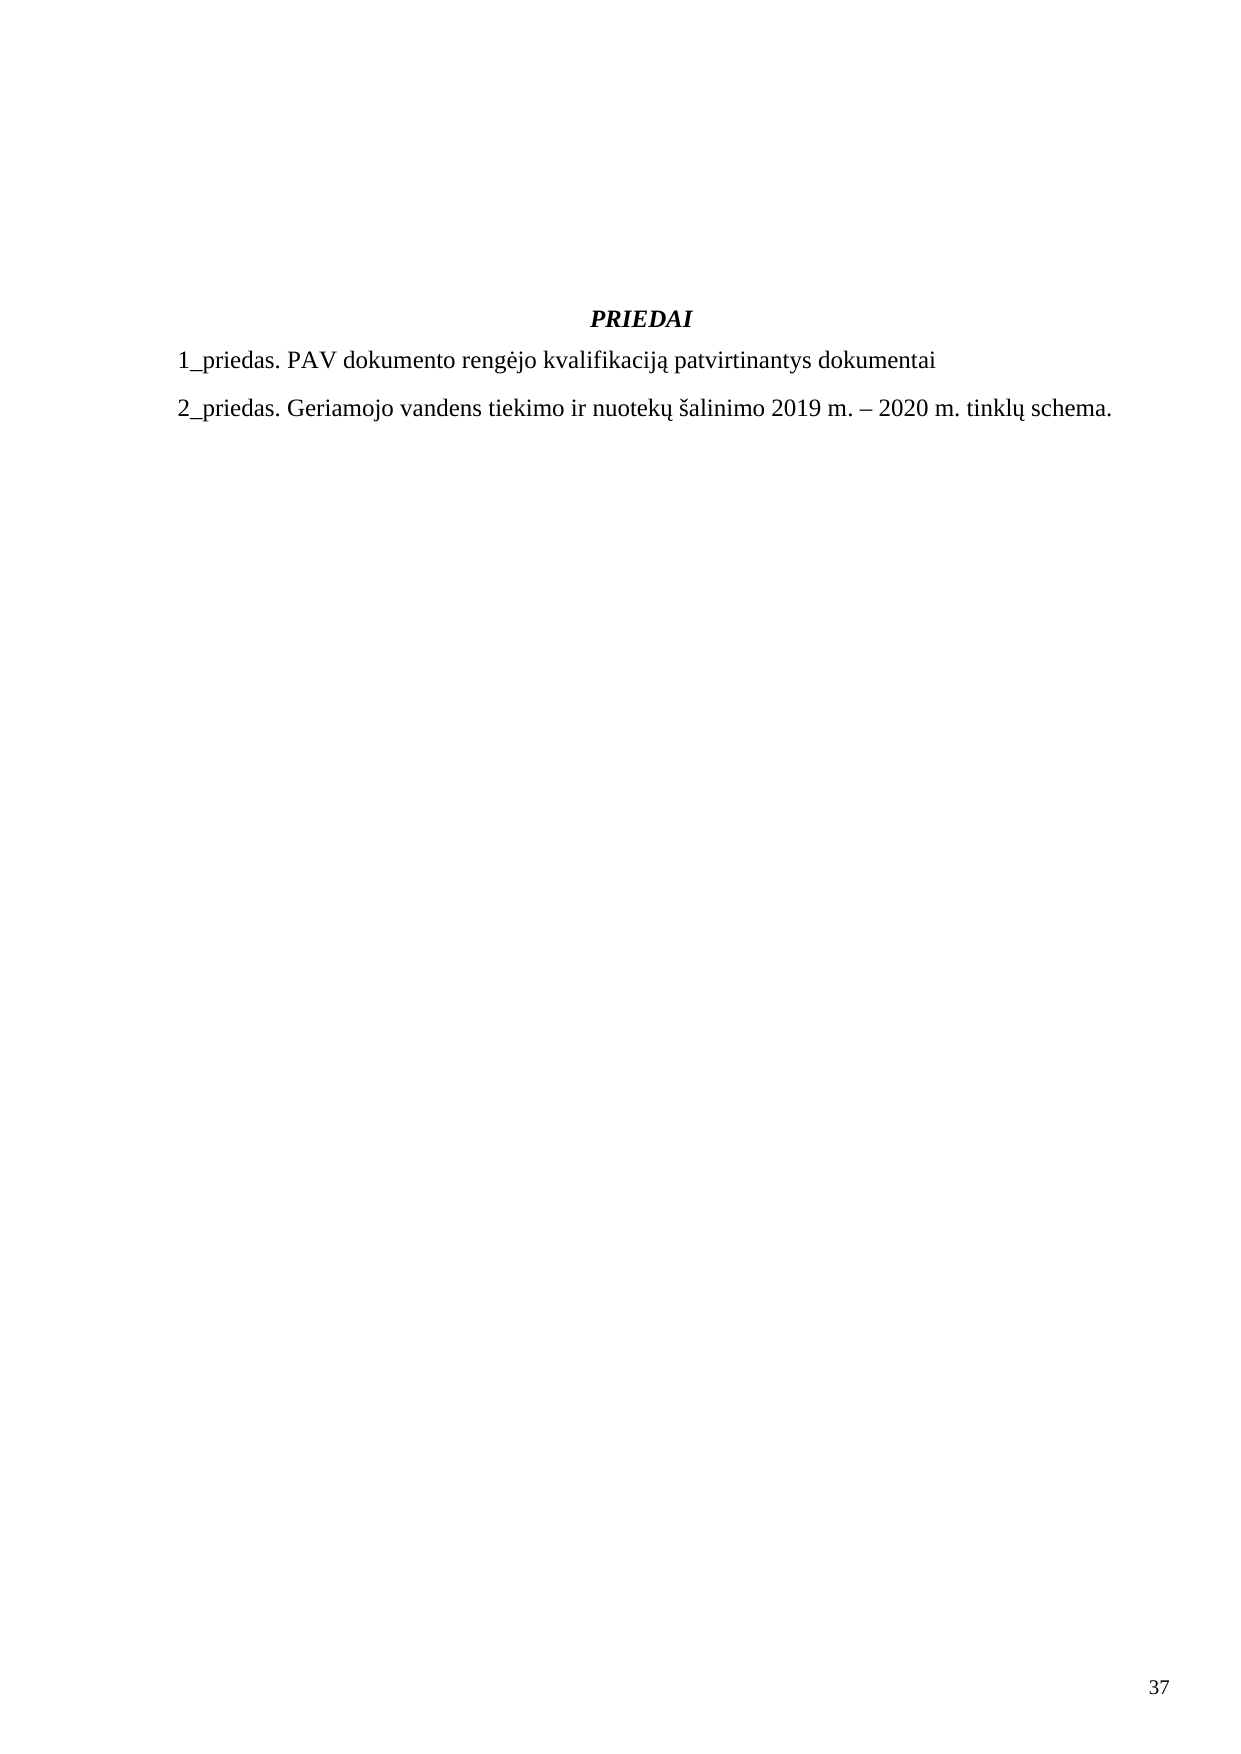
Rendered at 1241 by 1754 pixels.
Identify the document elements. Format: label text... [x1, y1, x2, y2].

text 2_priedas. Geriamojo vandens tiekimo ir nuotekų šalinimo 2019 m. – 2020 m. tinklų schema. [177, 393, 1169, 422]
text 1_priedas. PAV dokumento rengėjo kvalifikaciją patvirtinantys dokumentai [177, 345, 1169, 374]
subtitle PRIEDAI [252, 304, 1169, 333]
